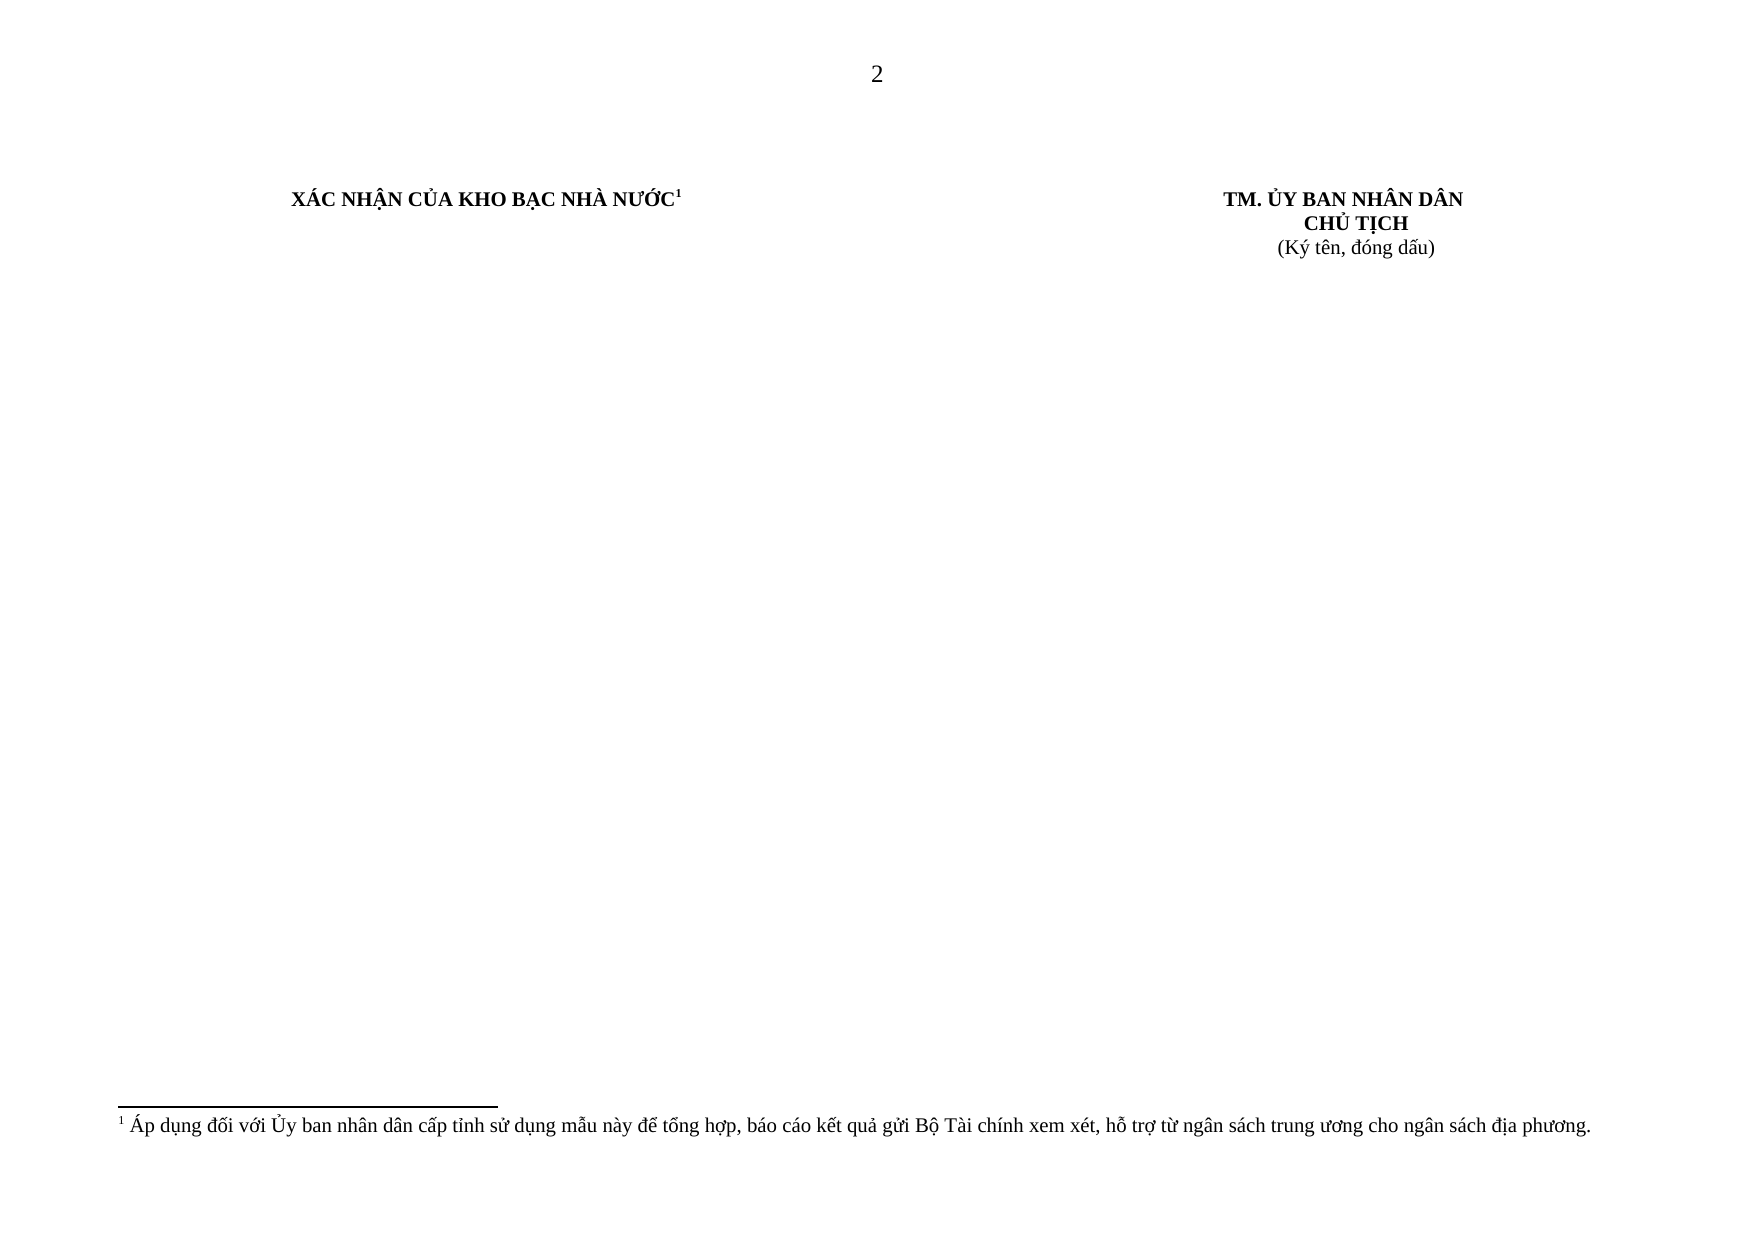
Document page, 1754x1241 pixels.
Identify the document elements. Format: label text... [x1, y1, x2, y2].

text CHỦ TỊCH (Ký tên, đóng dấu) [118, 211, 1636, 292]
text XÁC NHẬN CỦA KHO BẠC NHÀ NƯỚC TM. ỦY BAN NHÂN DÂN [118, 162, 1636, 211]
